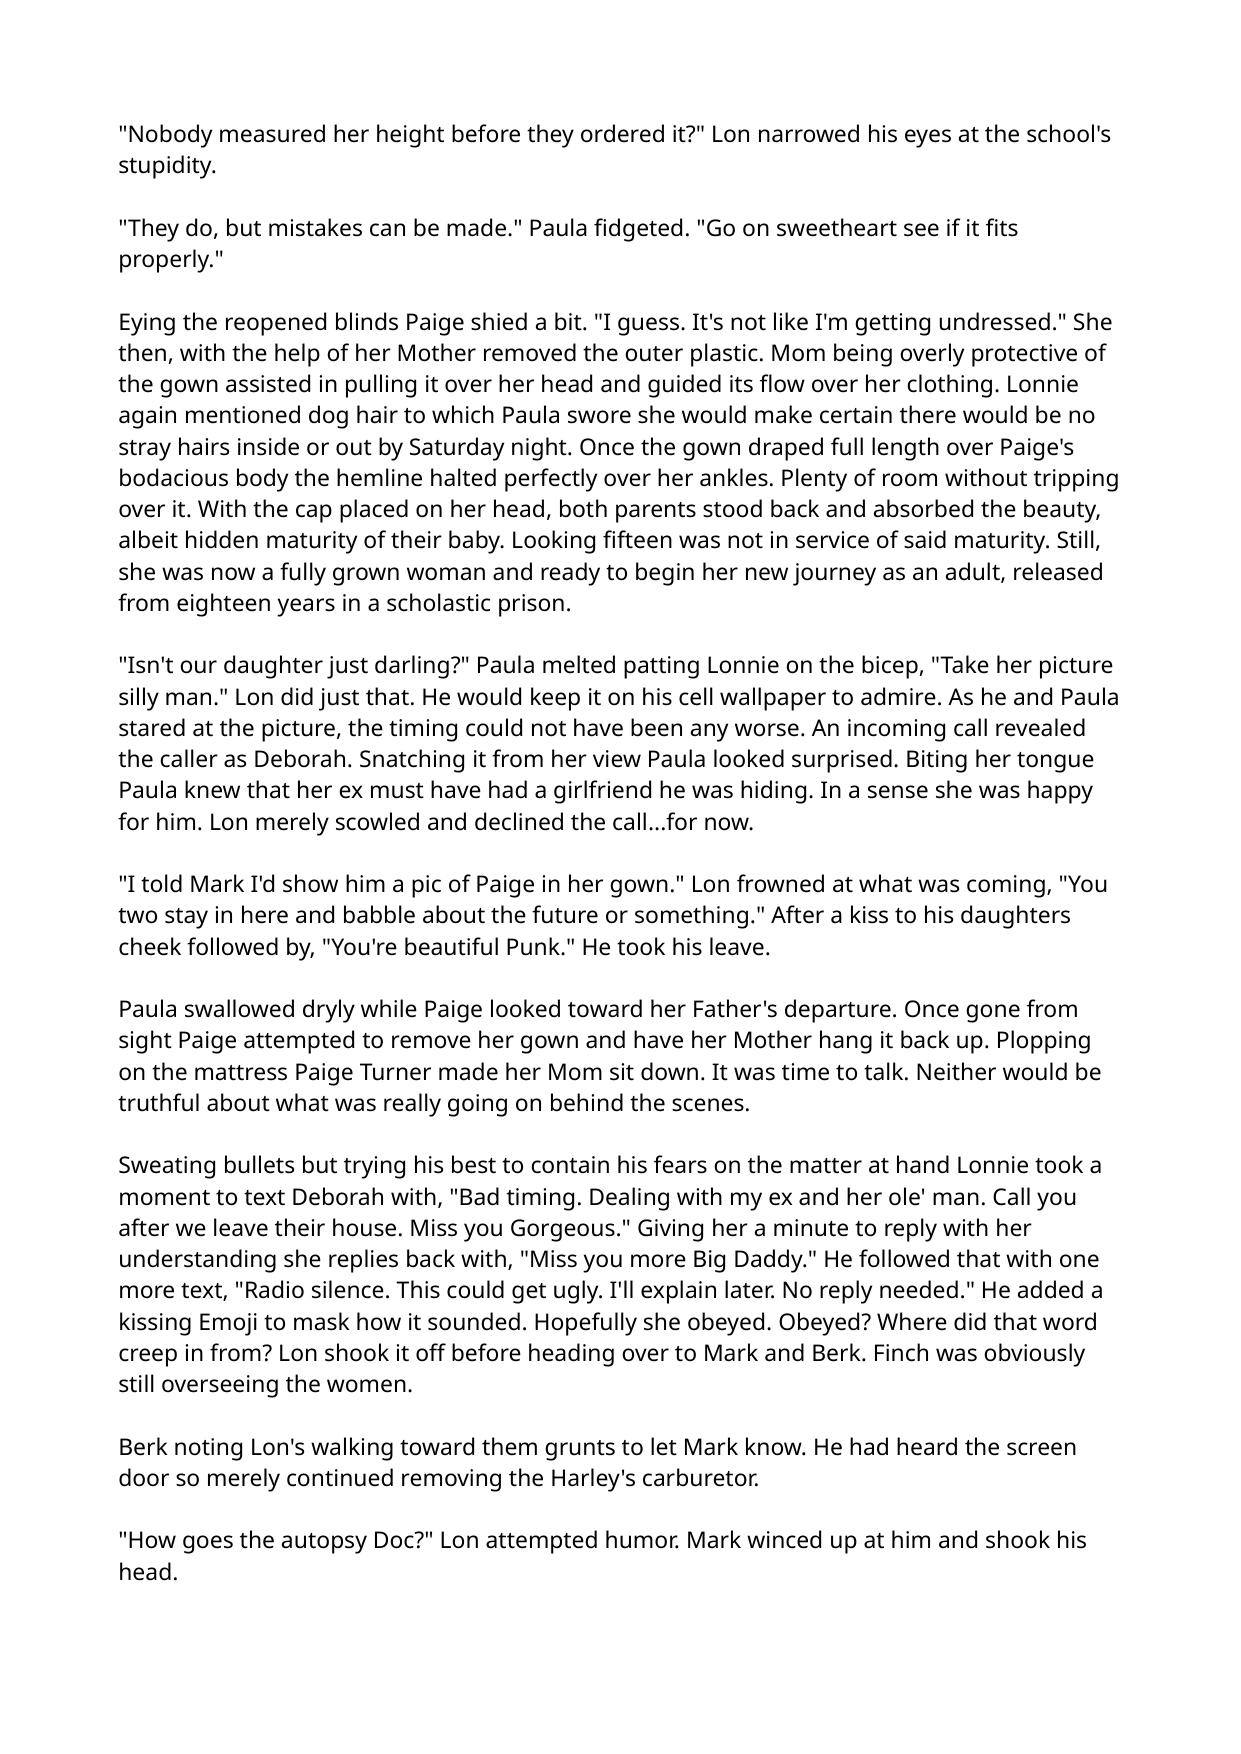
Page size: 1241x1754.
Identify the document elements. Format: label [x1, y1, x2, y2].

text [118, 118, 1122, 1618]
